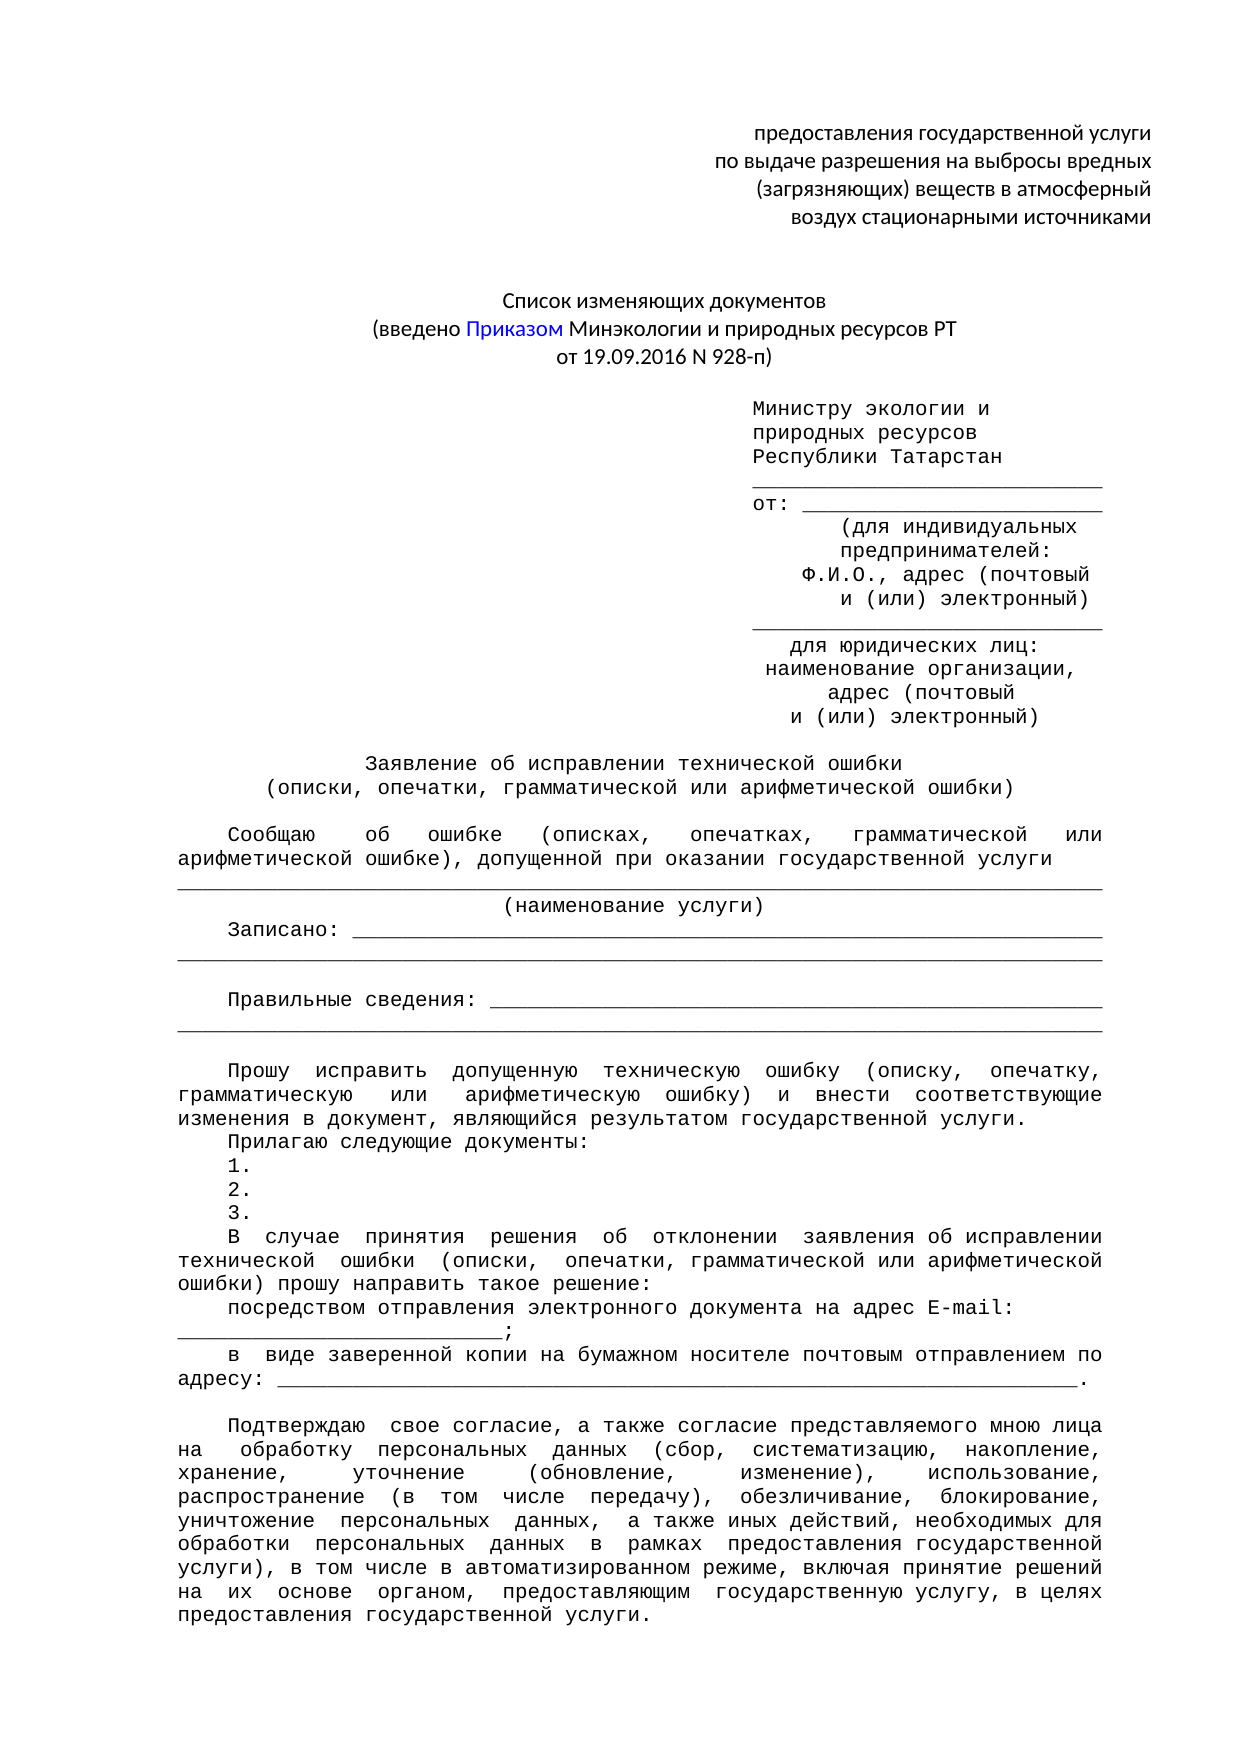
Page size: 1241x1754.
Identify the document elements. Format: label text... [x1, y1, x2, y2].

text (введено Приказом Минэкологии и природных ресурсов РТ [177, 314, 1152, 342]
text технической ошибки (описки, опечатки, грамматической или арифметической [177, 1249, 1152, 1273]
text воздух стационарными источниками [177, 202, 1152, 230]
text Подтверждаю свое согласие, а также согласие представляемого мною лица [177, 1415, 1152, 1439]
text ____________________________ [177, 469, 1152, 493]
text 3. [177, 1202, 1152, 1226]
text В случае принятия решения об отклонении заявления об исправлении [177, 1226, 1152, 1249]
text Правильные сведения: _________________________________________________ [177, 989, 1152, 1013]
text __________________________________________________________________________ [177, 871, 1152, 895]
text Республики Татарстан [177, 446, 1152, 469]
text распространение (в том числе передачу), обезличивание, блокирование, [177, 1486, 1152, 1510]
text __________________________; [177, 1321, 1152, 1344]
text обработки персональных данных в рамках предоставления государственной [177, 1533, 1152, 1557]
text Заявление об исправлении технической ошибки [177, 753, 1152, 777]
text арифметической ошибке), допущенной при оказании государственной услуги [177, 848, 1152, 871]
text Прошу исправить допущенную техническую ошибку (описку, опечатку, [177, 1060, 1152, 1084]
text и (или) электронный) [177, 587, 1152, 611]
text адрес (почтовый [177, 682, 1152, 706]
text Министру экологии и [177, 398, 1152, 422]
text Прилагаю следующие документы: [177, 1131, 1152, 1155]
text (наименование услуги) [177, 895, 1152, 918]
text (загрязняющих) веществ в атмосферный [177, 174, 1152, 202]
text от 19.09.2016 N 928-п) [177, 342, 1152, 370]
text предоставления государственной услуги. [177, 1604, 1152, 1628]
text предпринимателей: [177, 540, 1152, 564]
text Ф.И.О., адрес (почтовый [177, 564, 1152, 587]
text в виде заверенной копии на бумажном носителе почтовым отправлением по [177, 1344, 1152, 1368]
text наименование организации, [177, 658, 1152, 682]
text Записано: ____________________________________________________________ [177, 918, 1152, 942]
text на их основе органом, предоставляющим государственную услугу, в целях [177, 1581, 1152, 1604]
text ошибки) прошу направить такое решение: [177, 1273, 1152, 1297]
text изменения в документ, являющийся результатом государственной услуги. [177, 1108, 1152, 1131]
text уничтожение персональных данных, а также иных действий, необходимых для [177, 1510, 1152, 1533]
text Список изменяющих документов [177, 286, 1152, 314]
text от: ________________________ [177, 493, 1152, 517]
text для юридических лиц: [177, 635, 1152, 658]
text природных ресурсов [177, 422, 1152, 446]
text по выдаче разрешения на выбросы вредных [177, 146, 1152, 174]
text (для индивидуальных [177, 517, 1152, 540]
text ____________________________ [177, 611, 1152, 635]
text грамматическую или арифметическую ошибку) и внести соответствующие [177, 1084, 1152, 1108]
text хранение, уточнение (обновление, изменение), использование, [177, 1462, 1152, 1486]
text __________________________________________________________________________ [177, 1013, 1152, 1037]
text на обработку персональных данных (сбор, систематизацию, накопление, [177, 1439, 1152, 1462]
text услуги), в том числе в автоматизированном режиме, включая принятие решений [177, 1557, 1152, 1581]
text посредством отправления электронного документа на адрес E-mail: [177, 1297, 1152, 1321]
text предоставления государственной услуги [177, 118, 1152, 146]
text Сообщаю об ошибке (описках, опечатках, грамматической или [177, 824, 1152, 848]
text __________________________________________________________________________ [177, 942, 1152, 966]
text (описки, опечатки, грамматической или арифметической ошибки) [177, 777, 1152, 800]
text адресу: ________________________________________________________________. [177, 1368, 1152, 1391]
text 1. [177, 1155, 1152, 1179]
text 2. [177, 1179, 1152, 1202]
text и (или) электронный) [177, 706, 1152, 729]
